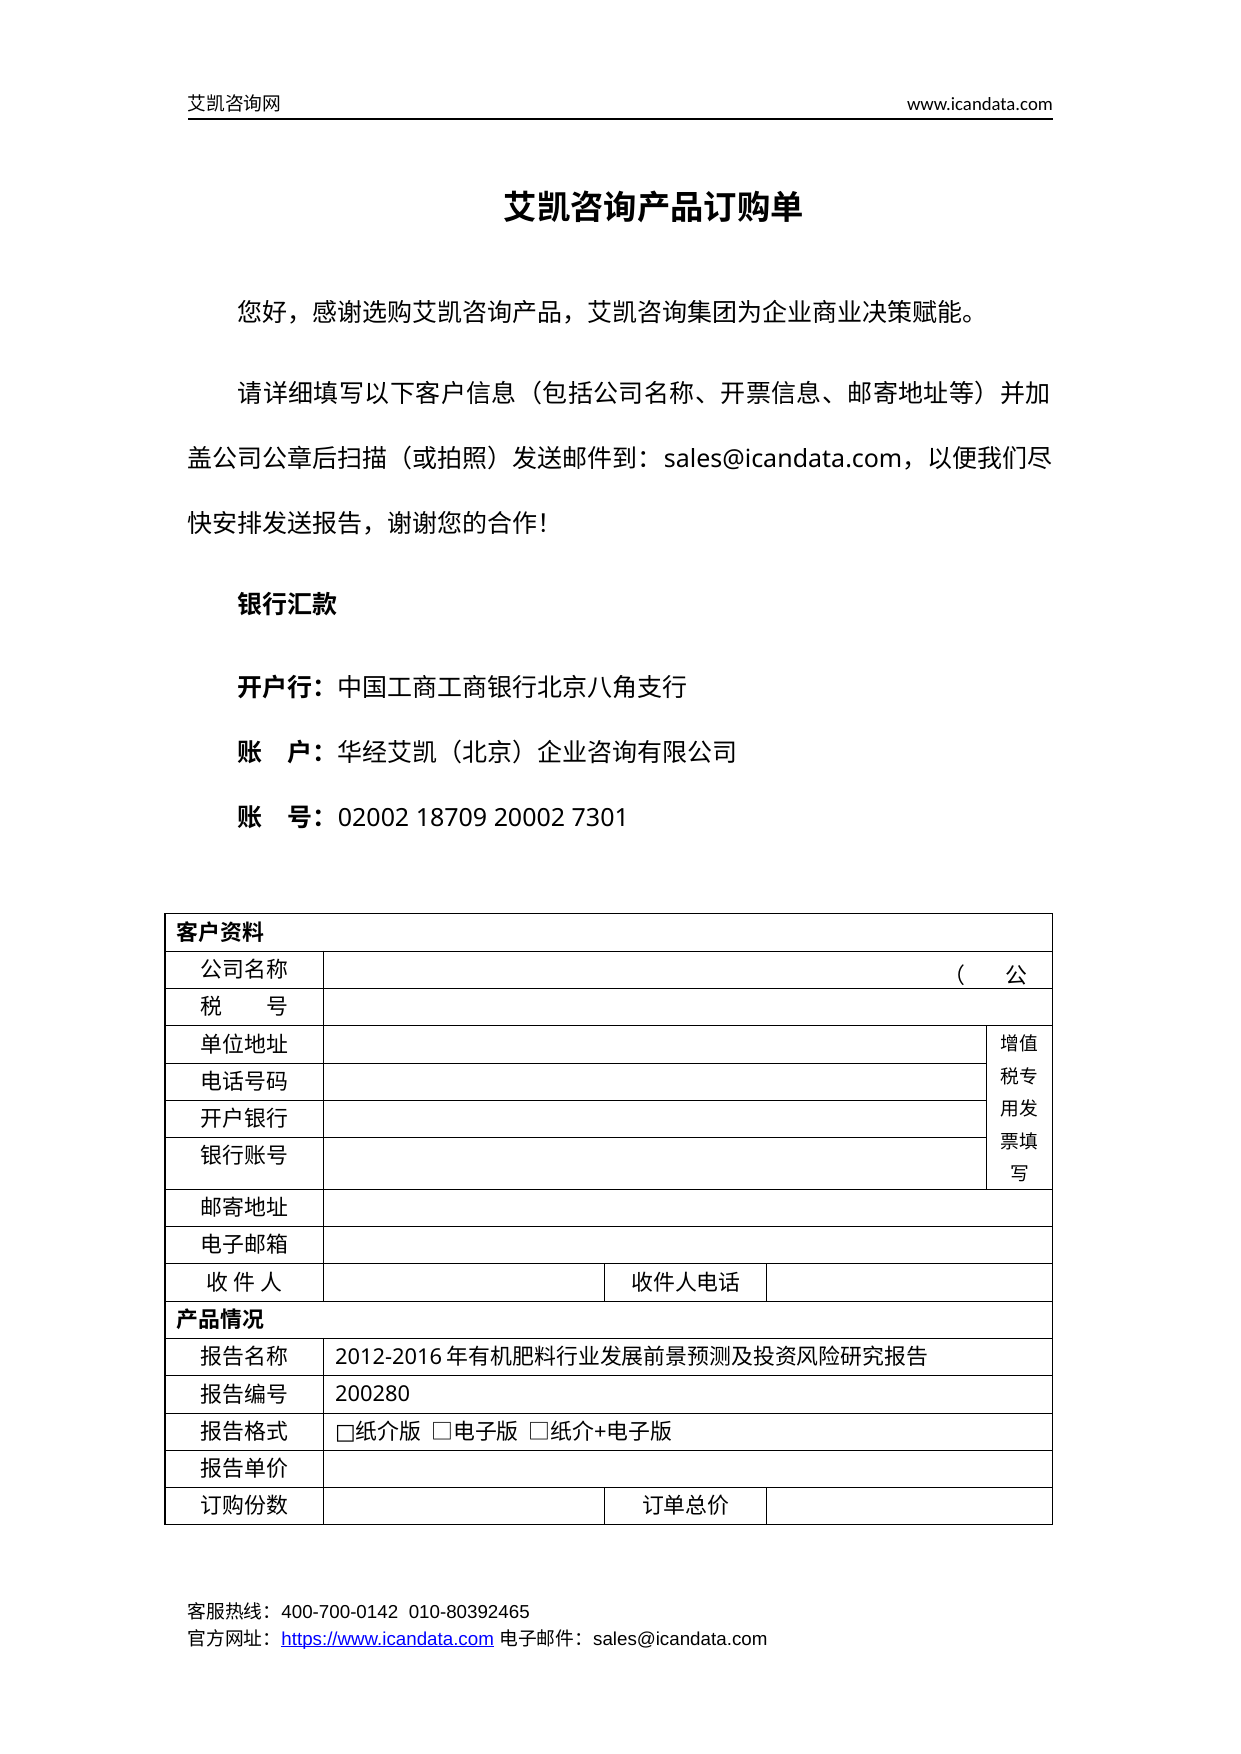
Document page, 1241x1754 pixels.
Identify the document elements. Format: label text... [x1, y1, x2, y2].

table_cell 订购份数 [166, 1488, 323, 1524]
text 请详细填写以下客户信息（包括公司名称、开票信息、邮寄地址等）并加盖公司公章后扫描（或拍照）发送邮件到：sales@icandata.com，以便我们尽快安排发送报告，谢谢您的合作！ [187, 359, 1053, 554]
table_cell 200280 [324, 1376, 1052, 1412]
text 账 号：02002 18709 20002 7301 [187, 783, 1053, 848]
table_cell 2012-2016年有机肥料行业发展前景预测及投资风险研究报告 [324, 1339, 1052, 1375]
table_cell [324, 1190, 1052, 1226]
table_cell [324, 1227, 1052, 1263]
table_cell 增值税专用发票填写 [987, 1026, 1052, 1189]
table_cell 银行账号 [166, 1138, 323, 1189]
table_cell [324, 1064, 986, 1100]
table_cell 收 件 人 [166, 1264, 323, 1301]
table_cell 电子邮箱 [166, 1227, 323, 1263]
table_cell [767, 1264, 1052, 1301]
table_cell [767, 1488, 1052, 1524]
table_cell 报告编号 [166, 1376, 323, 1412]
table_cell 开户银行 [166, 1101, 323, 1137]
table_cell 税 号 [166, 989, 323, 1025]
table_cell [324, 1026, 986, 1062]
table_cell □纸介版 □电子版 □纸介+电子版 [324, 1414, 1052, 1450]
table_cell [324, 1451, 1052, 1487]
text 您好，感谢选购艾凯咨询产品，艾凯咨询集团为企业商业决策赋能。 [187, 278, 1053, 343]
table_cell 报告名称 [166, 1339, 323, 1375]
table_cell [324, 1101, 986, 1137]
text 银行汇款 [187, 570, 1053, 635]
table_cell 邮寄地址 [166, 1190, 323, 1226]
text 账 户：华经艾凯（北京）企业咨询有限公司 [187, 718, 1053, 783]
table_cell 单位地址 [166, 1026, 323, 1062]
table_cell 公司名称 [166, 952, 323, 988]
table_cell [324, 1138, 986, 1189]
table_cell 电话号码 [166, 1064, 323, 1100]
table_cell [324, 1488, 604, 1524]
table_cell [324, 989, 1052, 1025]
table_cell 报告格式 [166, 1414, 323, 1450]
text 艾凯咨询产品订购单 [187, 172, 1053, 237]
table_cell 产品情况 [166, 1302, 1052, 1338]
table_cell [324, 1264, 604, 1301]
table_header 客户资料 [166, 914, 1052, 951]
table_cell 收件人电话 [605, 1264, 766, 1301]
table_cell 订单总价 [605, 1488, 766, 1524]
table_cell 报告单价 [166, 1451, 323, 1487]
text 开户行：中国工商工商银行北京八角支行 [187, 653, 1053, 718]
table_cell [324, 952, 1052, 988]
